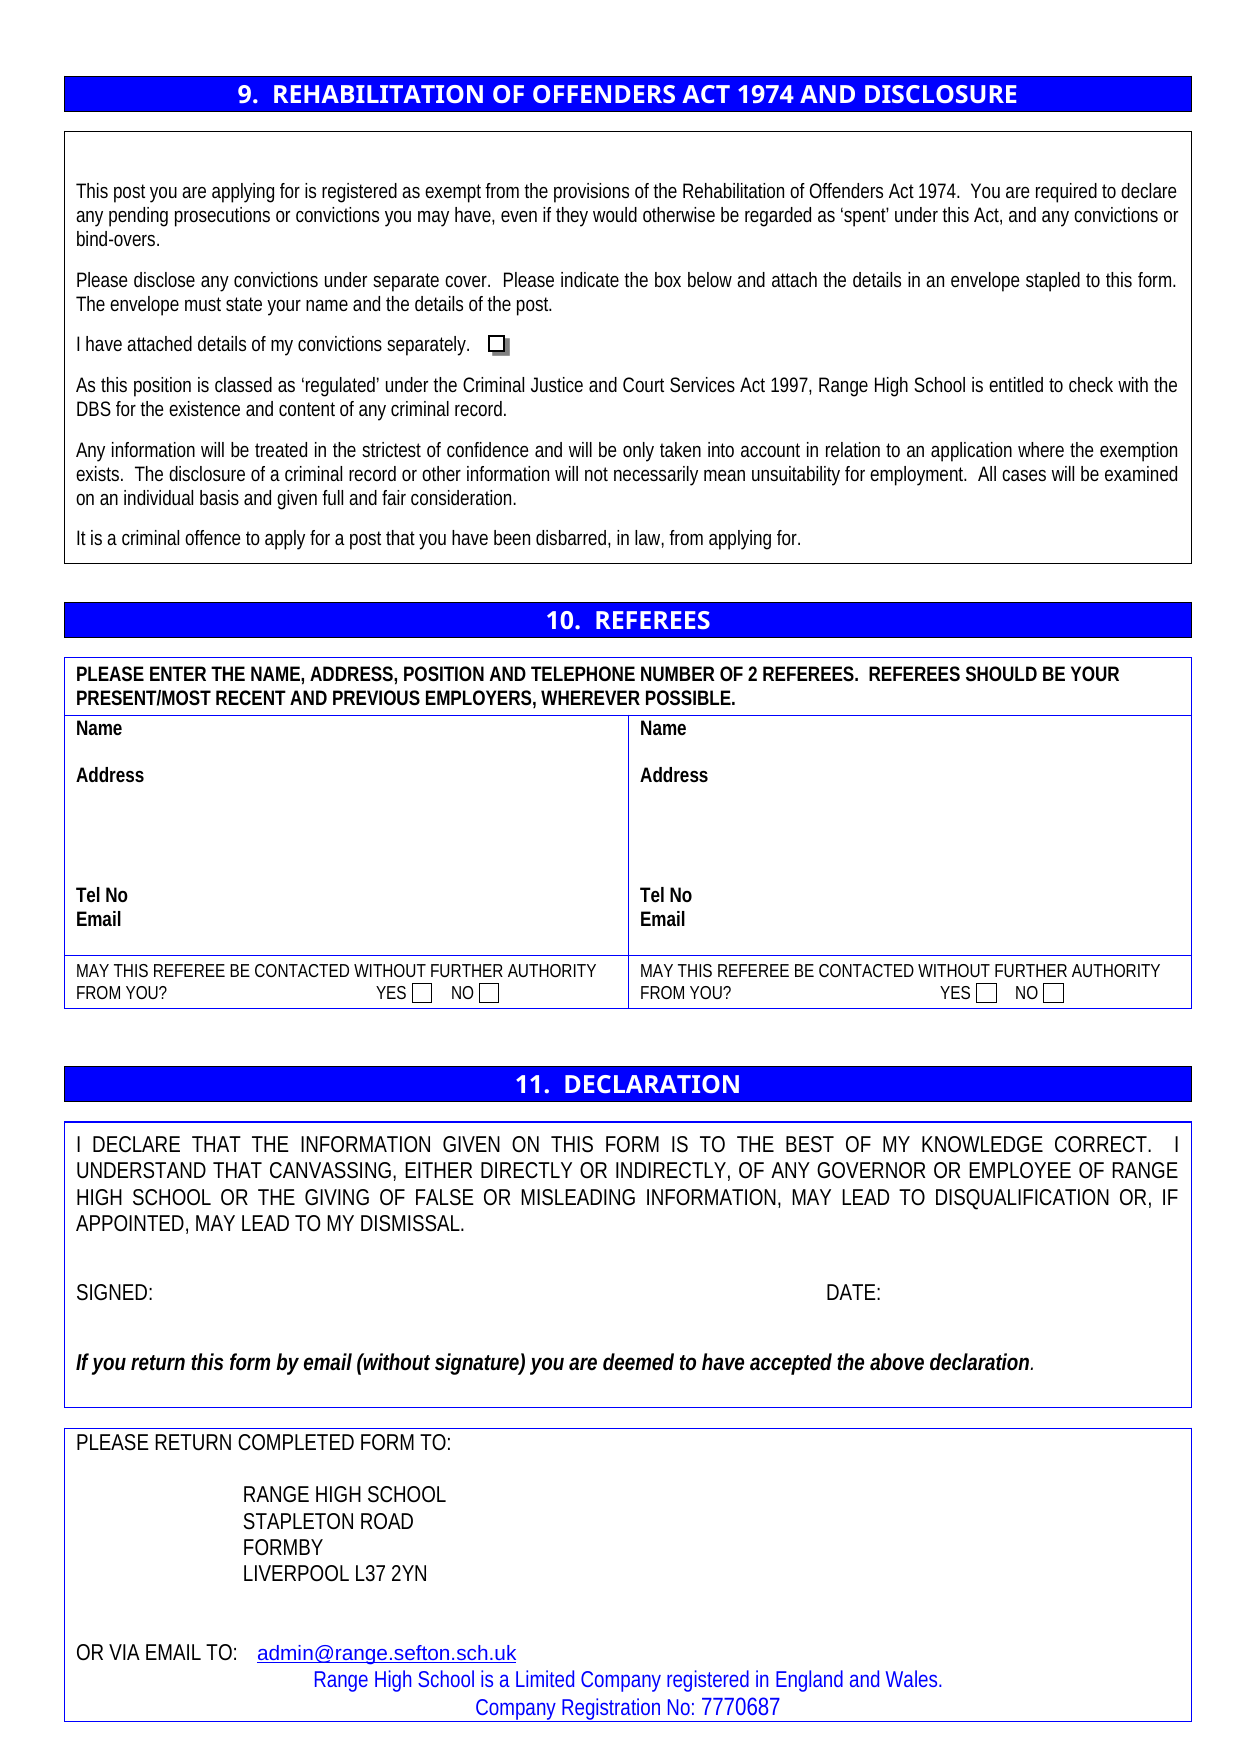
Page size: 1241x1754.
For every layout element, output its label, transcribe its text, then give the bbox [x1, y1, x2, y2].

table_cell MAY THIS REFEREE BE CONTACTED WITHOUT FURTHER AUTHORITY FROM YOU? YES NO [65, 956, 628, 1008]
table_cell Name Address Tel No Email [629, 716, 1191, 955]
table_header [65, 1429, 1191, 1721]
table_cell Name Address Tel No Email [65, 716, 628, 955]
table_header 9. REHABILITATION OF OFFENDERS ACT 1974 AND DISCLOSURE [65, 77, 1191, 111]
table_header 11. DECLARATION [65, 1067, 1191, 1101]
table_header 10. REFEREES [65, 603, 1191, 637]
table_header PLEASE ENTER THE NAME, ADDRESS, POSITION AND TELEPHONE NUMBER OF 2 REFEREES. REFEREES SHOULD BE YOUR PRESENT/MOST RECENT AND PREVIOUS EMPLOYERS, WHEREVER POSSIBLE. [65, 658, 1191, 714]
table_header I DECLARE THAT THE INFORMATION GIVEN ON THIS FORM IS TO THE BEST OF MY KNOWLEDGE CORRECT. I UNDERSTAND THAT CANVASSING, EITHER DIRECTLY OR INDIRECTLY, OF ANY GOVERNOR OR EMPLOYEE OF OR THE GIVING OF FALSE OR MISLEADING INFORMATION, MAY LEAD TO DISQUALIFICATION OR, IF APPOINTED, MAY LEAD TO MY DISMISSAL. SIGNED: DATE: If you return this form by email (without signature) you are deemed to have accepted the above declaration. [65, 1123, 1191, 1407]
table_header This post you are applying for is registered as exempt from the provisions of the Rehabilitation of Offenders Act 1974. You are required to declare any pending prosecutions or convictions you may have, even if they would otherwise be regarded as ‘spent’ under this Act, and any convictions or bind-overs. Please disclose any convictions under separate cover. Please indicate the box below and attach the details in an envelope stapled to this form. The envelope must state your name and the details of the post. I have attached details of my convictions separately. As this position is classed as ‘regulated’ under the Criminal Justice and Court Services Act 1997, Range High School is entitled to check with the DBS for the existence and content of any criminal record. Any information will be treated in the strictest of confidence and will be only taken into account in relation to an application where the exemption exists. The disclosure of a criminal record or other information will not necessarily mean unsuitability for employment. All cases will be examined on an individual basis and given full and fair consideration. It is a criminal offence to apply for a post that you have been disbarred, in law, from applying for. [65, 132, 1191, 562]
table_cell MAY THIS REFEREE BE CONTACTED WITHOUT FURTHER AUTHORITY FROM YOU? YES NO [629, 956, 1191, 1008]
